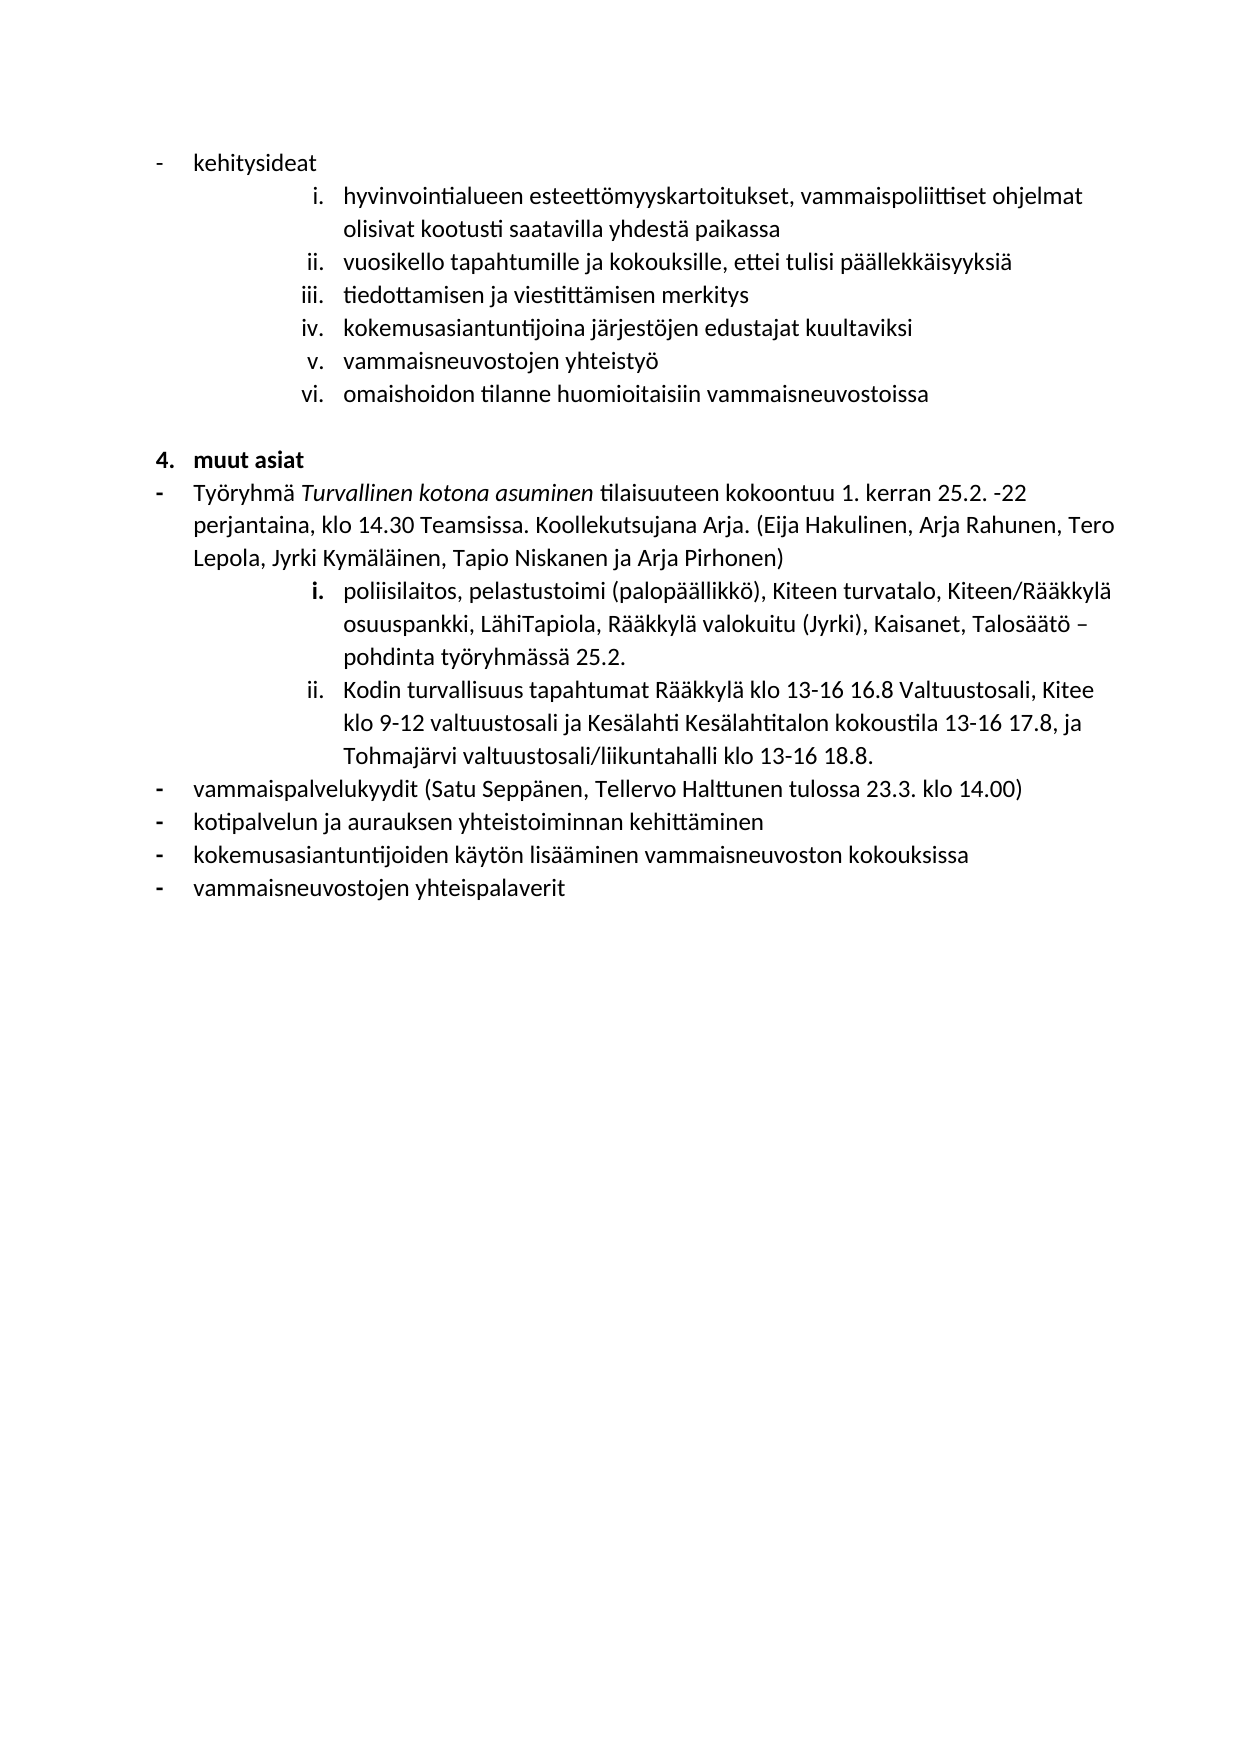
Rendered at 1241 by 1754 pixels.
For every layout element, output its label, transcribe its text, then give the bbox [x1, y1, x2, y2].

list vammaisneuvostojen yhteispalaverit [156, 872, 1122, 902]
list poliisilaitos, pelastustoimi (palopäällikkö), Kiteen turvatalo, Kiteen/Rääkkylä osuuspankki, LähiTapiola, Rääkkylä valokuitu (Jyrki), Kaisanet, Talosäätö – pohdinta työryhmässä 25.2. [324, 576, 1122, 672]
list kehitysideat [156, 148, 1122, 178]
list hyvinvointialueen esteettömyyskartoitukset, vammaispoliittiset ohjelmat olisivat kootusti saatavilla yhdestä paikassa [324, 181, 1122, 244]
list Työryhmä Turvallinen kotona asuminen tilaisuuteen kokoontuu 1. kerran 25.2. -22 perjantaina, klo 14.30 Teamsissa. Koollekutsujana Arja. (Eija Hakulinen, Arja Rahunen, Tero Lepola, Jyrki Kymäläinen, Tapio Niskanen ja Arja Pirhonen) [156, 477, 1122, 573]
list vammaispalvelukyydit (Satu Seppänen, Tellervo Halttunen tulossa 23.3. klo 14.00) [156, 773, 1122, 803]
list kotipalvelun ja aurauksen yhteistoiminnan kehittäminen [156, 806, 1122, 836]
list vammaisneuvostojen yhteistyö [324, 345, 1122, 376]
list tiedottamisen ja viestittämisen merkitys [324, 279, 1122, 310]
list kokemusasiantuntijoiden käytön lisääminen vammaisneuvoston kokouksissa [156, 839, 1122, 869]
list Kodin turvallisuus tapahtumat Rääkkylä klo 13-16 16.8 Valtuustosali, Kitee klo 9-12 valtuustosali ja Kesälahti Kesälahtitalon kokoustila 13-16 17.8, ja Tohmajärvi valtuustosali/liikuntahalli klo 13-16 18.8. [324, 674, 1122, 771]
list vuosikello tapahtumille ja kokouksille, ettei tulisi päällekkäisyyksiä [324, 246, 1122, 277]
list muut asiat [156, 444, 1122, 474]
list omaishoidon tilanne huomioitaisiin vammaisneuvostoissa [324, 378, 1122, 408]
list kokemusasiantuntijoina järjestöjen edustajat kuultaviksi [324, 312, 1122, 343]
